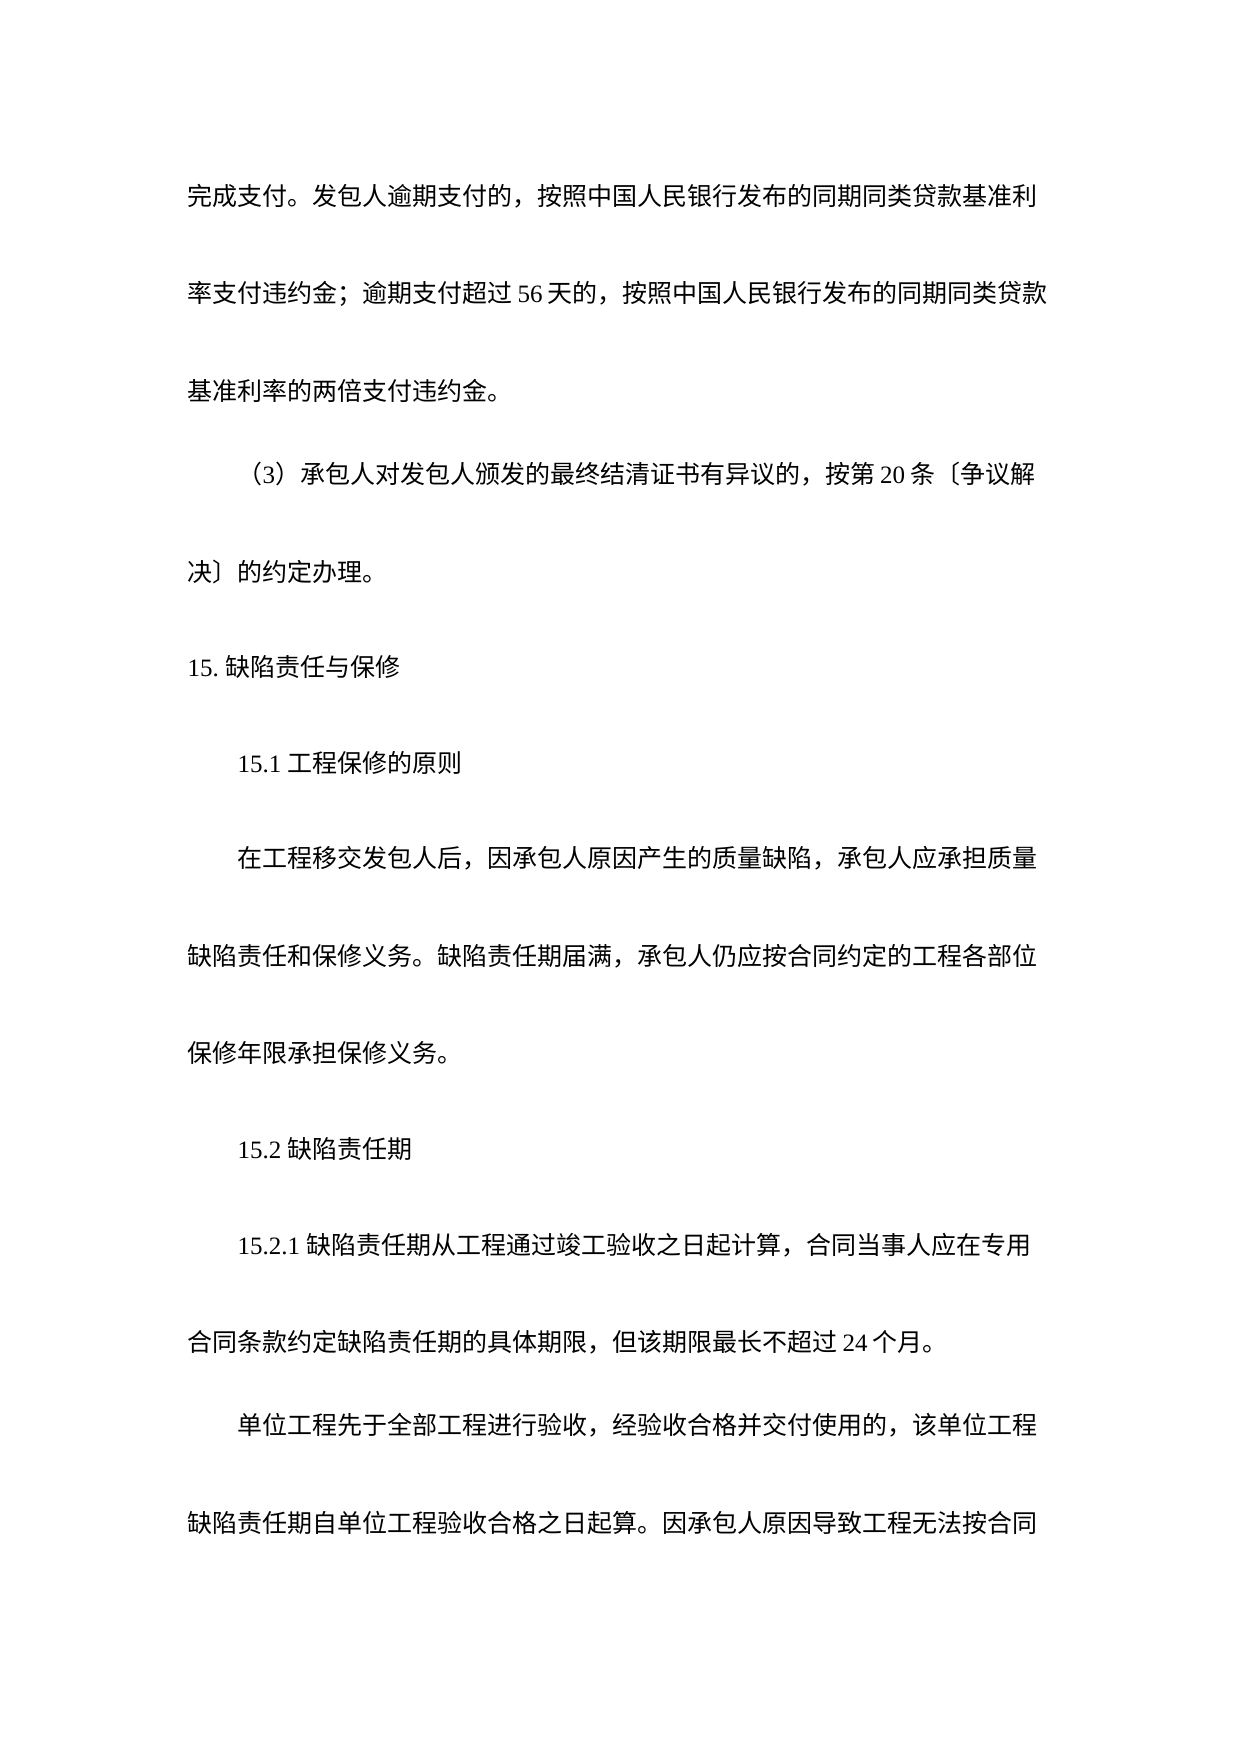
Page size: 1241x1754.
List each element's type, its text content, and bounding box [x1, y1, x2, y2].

subtitle 15.2 缺陷责任期 [187, 1115, 1053, 1180]
subtitle 15.1 工程保修的原则 [187, 729, 1053, 794]
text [187, 162, 1053, 422]
text 在工程移交发包人后，因承包人原因产生的质量缺陷，承包人应承担质量缺陷责任和保修义务。缺陷责任期届满，承包人仍应按合同约定的工程各部位保修年限承担保修义务。 [187, 824, 1053, 1084]
subtitle 15. 缺陷责任与保修 [187, 633, 1053, 698]
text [187, 1391, 1053, 1554]
text （3）承包人对发包人颁发的最终结清证书有异议的，按第20条〔争议解决〕的约定办理。 [187, 440, 1053, 603]
text 15.2.1 缺陷责任期从工程通过竣工验收之日起计算，合同当事人应在专用合同条款约定缺陷责任期的具体期限，但该期限最长不超过24个月。 [187, 1211, 1053, 1373]
